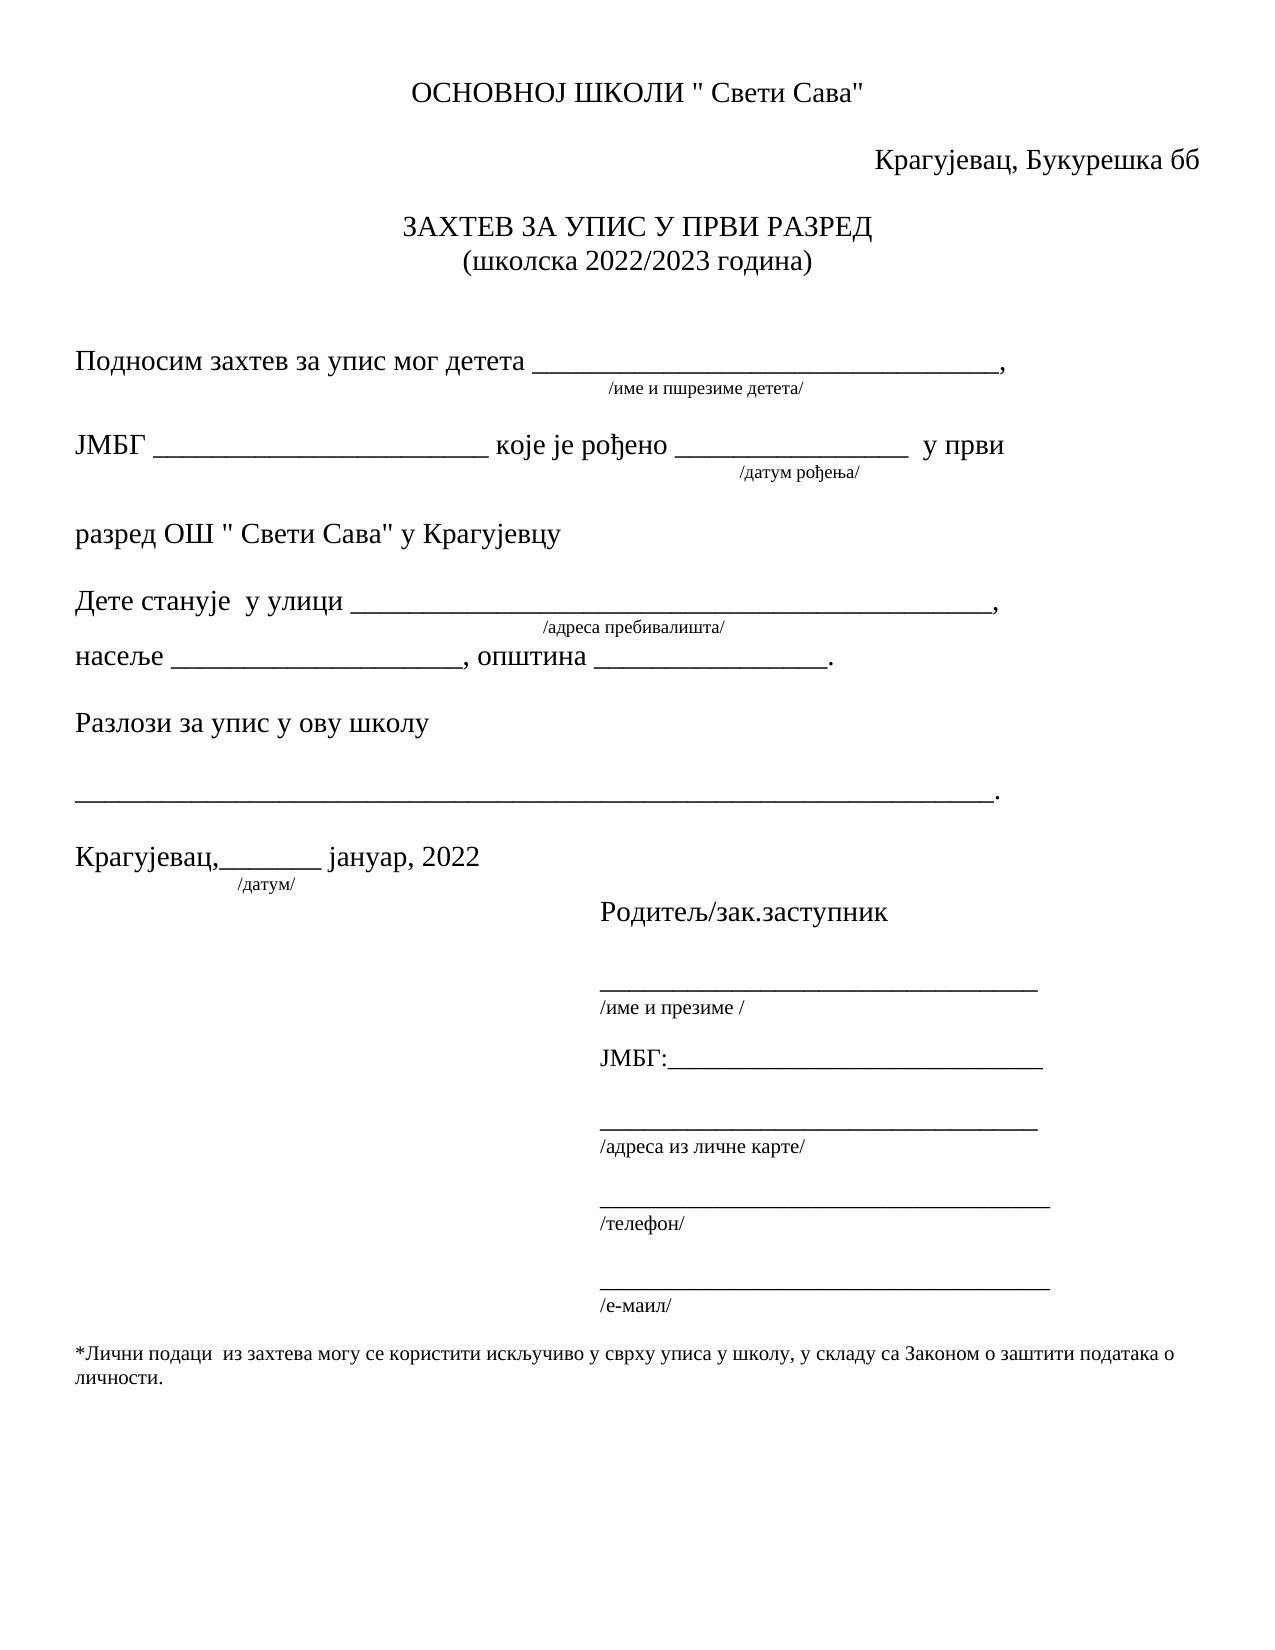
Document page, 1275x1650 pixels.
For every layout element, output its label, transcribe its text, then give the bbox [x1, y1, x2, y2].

text ЈМБГ:______________________________ [600, 1043, 1200, 1072]
text /телефон/ [600, 1211, 1200, 1235]
text Крагујевац, Букурешка бб [600, 142, 1200, 176]
text Подносим захтев за упис мог детета ________________________________, [75, 343, 1200, 377]
text ЗАХТЕВ ЗА УПИС У ПРВИ РАЗРЕД [75, 209, 1200, 243]
text ____________________________________ [600, 1182, 1200, 1211]
text /датум/ [75, 873, 1200, 894]
text /датум рођења/ [75, 461, 1200, 482]
text Крагујевац,_______ јануар, 2022 [75, 839, 1200, 873]
text ОСНОВНОЈ ШКОЛИ " Свети Сава" [75, 75, 1200, 108]
text /адреса пребивалишта/ [75, 616, 1200, 638]
text Дете станује у улици ____________________________________________, [75, 583, 1200, 616]
text насеље ____________________, општина ________________. [75, 638, 1200, 672]
text Родитељ/зак.заступник [75, 894, 1200, 928]
text ____________________________________ [600, 1264, 1200, 1293]
text разред ОШ " Свети Сава" у Крагујевцу [75, 516, 1200, 549]
text *Лични подаци из захтева могу се користити искључиво у сврху уписа у школу, у складу са Законом о заштити података о личности. [75, 1341, 1200, 1389]
text ЈМБГ _______________________ које је рођено ________________ у први [75, 427, 1200, 461]
text _______________________________________________________________. [75, 772, 1200, 806]
text (школска 2022/2023 година) [75, 243, 1200, 276]
text ______________________________ /адреса из личне карте/ [600, 1101, 1200, 1158]
text /е-маил/ [600, 1293, 1200, 1317]
text /име и пшрезиме детета/ [75, 377, 1200, 427]
text Разлози за упис у ову школу [75, 705, 1200, 739]
text ______________________________ /име и презиме / [600, 961, 1200, 1019]
